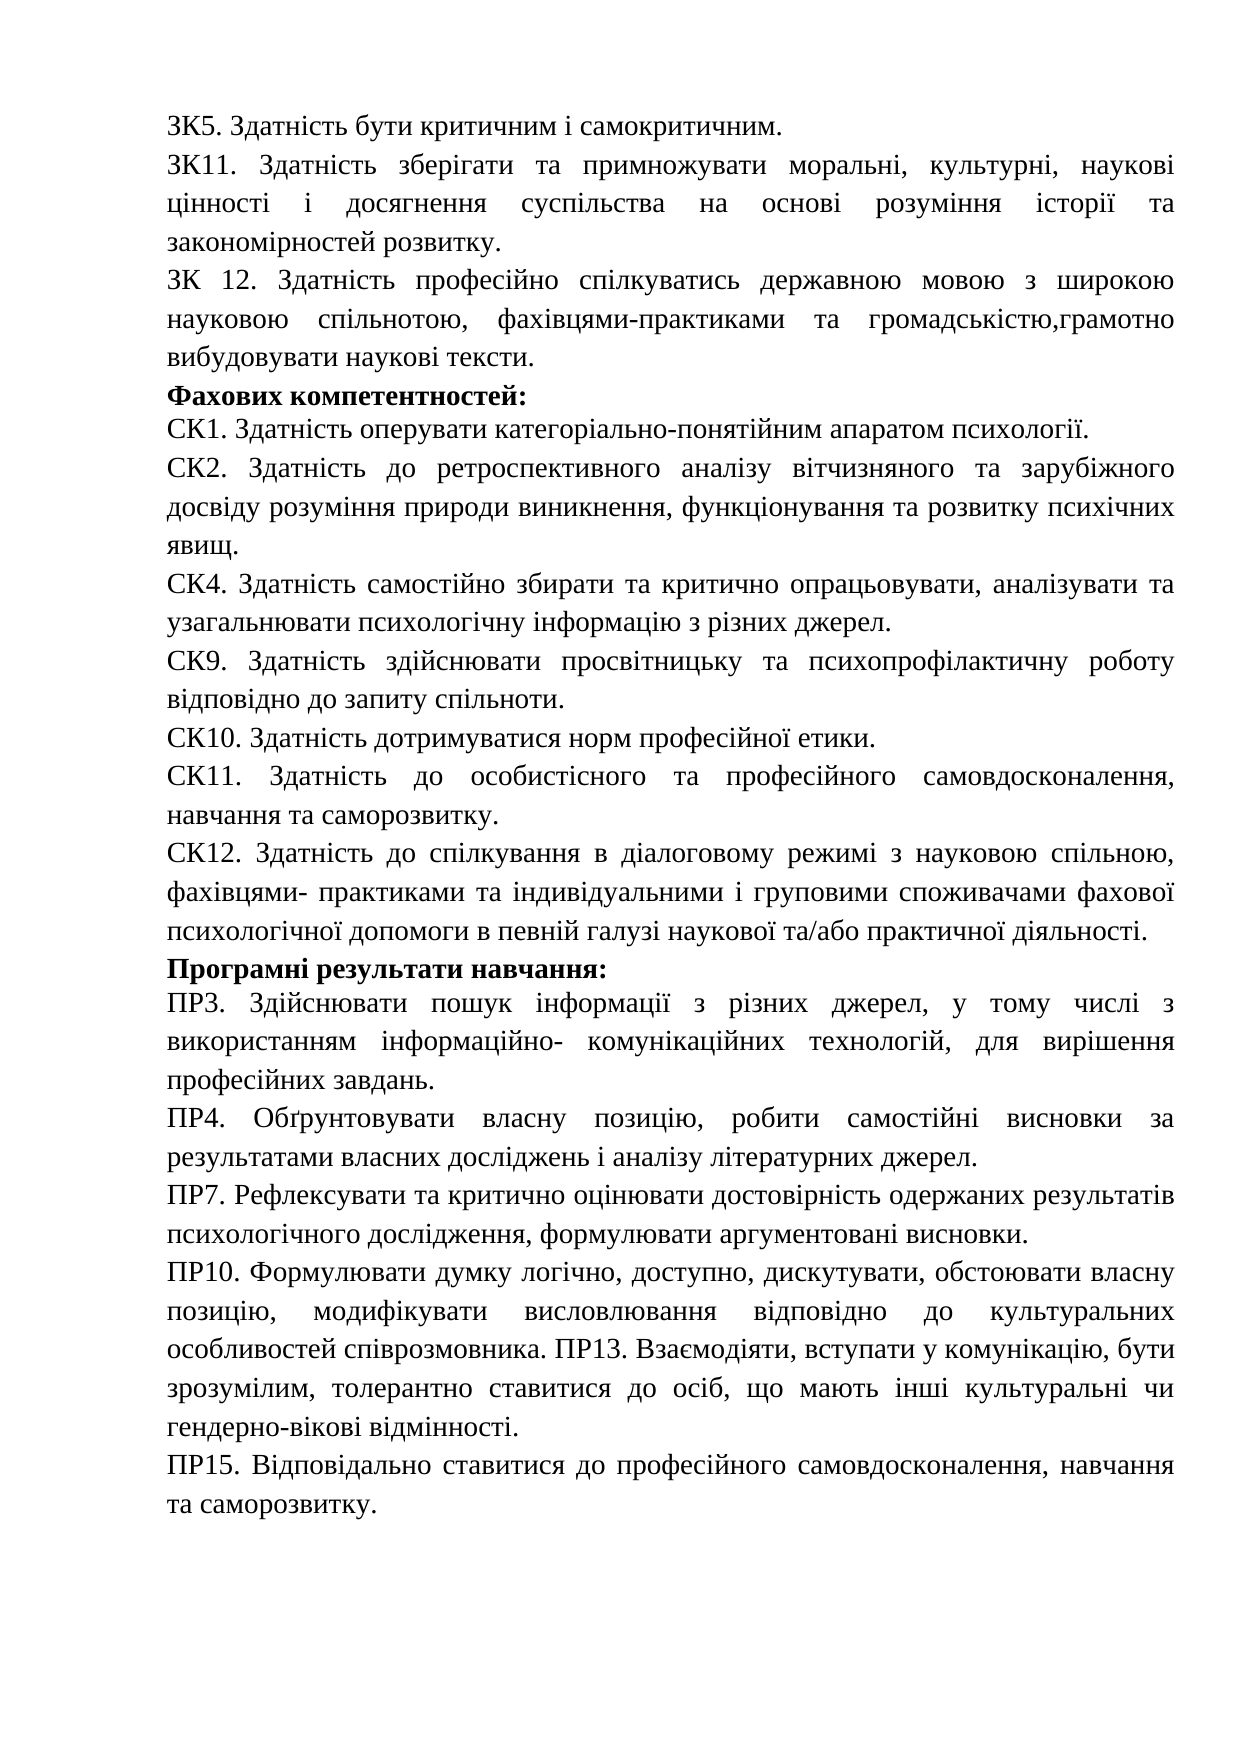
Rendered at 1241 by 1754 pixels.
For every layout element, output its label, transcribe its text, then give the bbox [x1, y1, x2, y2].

text ПР7. Рефлексувати та критично оцінювати достовірність одержаних результатів психологічного дослідження, формулювати аргументовані висновки. [167, 1177, 1176, 1249]
text СК10. Здатність дотримуватися норм професійної етики. [167, 720, 1176, 753]
text ПР4. Обґрунтовувати власну позицію, робити самостійні висновки за результатами власних досліджень і аналізу літературних джерел. [167, 1100, 1176, 1172]
text ЗК 12. Здатність професійно спілкуватись державною мовою з широкою науковою спільнотою, фахівцями-практиками та громадськістю,грамотно вибудовувати наукові тексти. [167, 262, 1176, 373]
text ПР15. Відповідально ставитися до професійного самовдосконалення, навчання та саморозвитку. [167, 1447, 1176, 1519]
text Програмні результати навчання: [167, 951, 1176, 985]
text СК2. Здатність до ретроспективного аналізу вітчизняного та зарубіжного досвіду розуміння природи виникнення, функціонування та розвитку психічних явищ. [167, 450, 1176, 561]
text СК4. Здатність самостійно збирати та критично опрацьовувати, аналізувати та узагальнювати психологічну інформацію з різних джерел. [167, 566, 1176, 638]
text ЗК11. Здатність зберігати та примножувати моральні, культурні, наукові цінності і досягнення суспільства на основі розуміння історії та закономірностей розвитку. [167, 147, 1176, 257]
text Фахових компетентностей: [167, 378, 1176, 412]
text ПР10. Формулювати думку логічно, доступно, дискутувати, обстоювати власну позицію, модифікувати висловлювання відповідно до культуральних особливостей співрозмовника. ПР13. Взаємодіяти, вступати у комунікацію, бути зрозумілим, толерантно ставитися до осіб, що мають інші культуральні чи гендерно-вікові відмінності. [167, 1254, 1176, 1442]
text ЗК5. Здатність бути критичним і самокритичним. [167, 108, 1176, 142]
text СК1. Здатність оперувати категоріально-понятійним апаратом психології. [167, 412, 1176, 445]
text ПР3. Здійснювати пошук інформації з різних джерел, у тому числі з використанням інформаційно- комунікаційних технологій, для вирішення професійних завдань. [167, 985, 1176, 1095]
text СК9. Здатність здійснювати просвітницьку та психопрофілактичну роботу відповідно до запиту спільноти. [167, 643, 1176, 715]
text СК11. Здатність до особистісного та професійного самовдосконалення, навчання та саморозвитку. [167, 758, 1176, 831]
text СК12. Здатність до спілкування в діалоговому режимі з науковою спільною, фахівцями- практиками та індивідуальними і груповими споживачами фахової психологічної допомоги в певній галузі наукової та/або практичної діяльності. [167, 836, 1176, 946]
